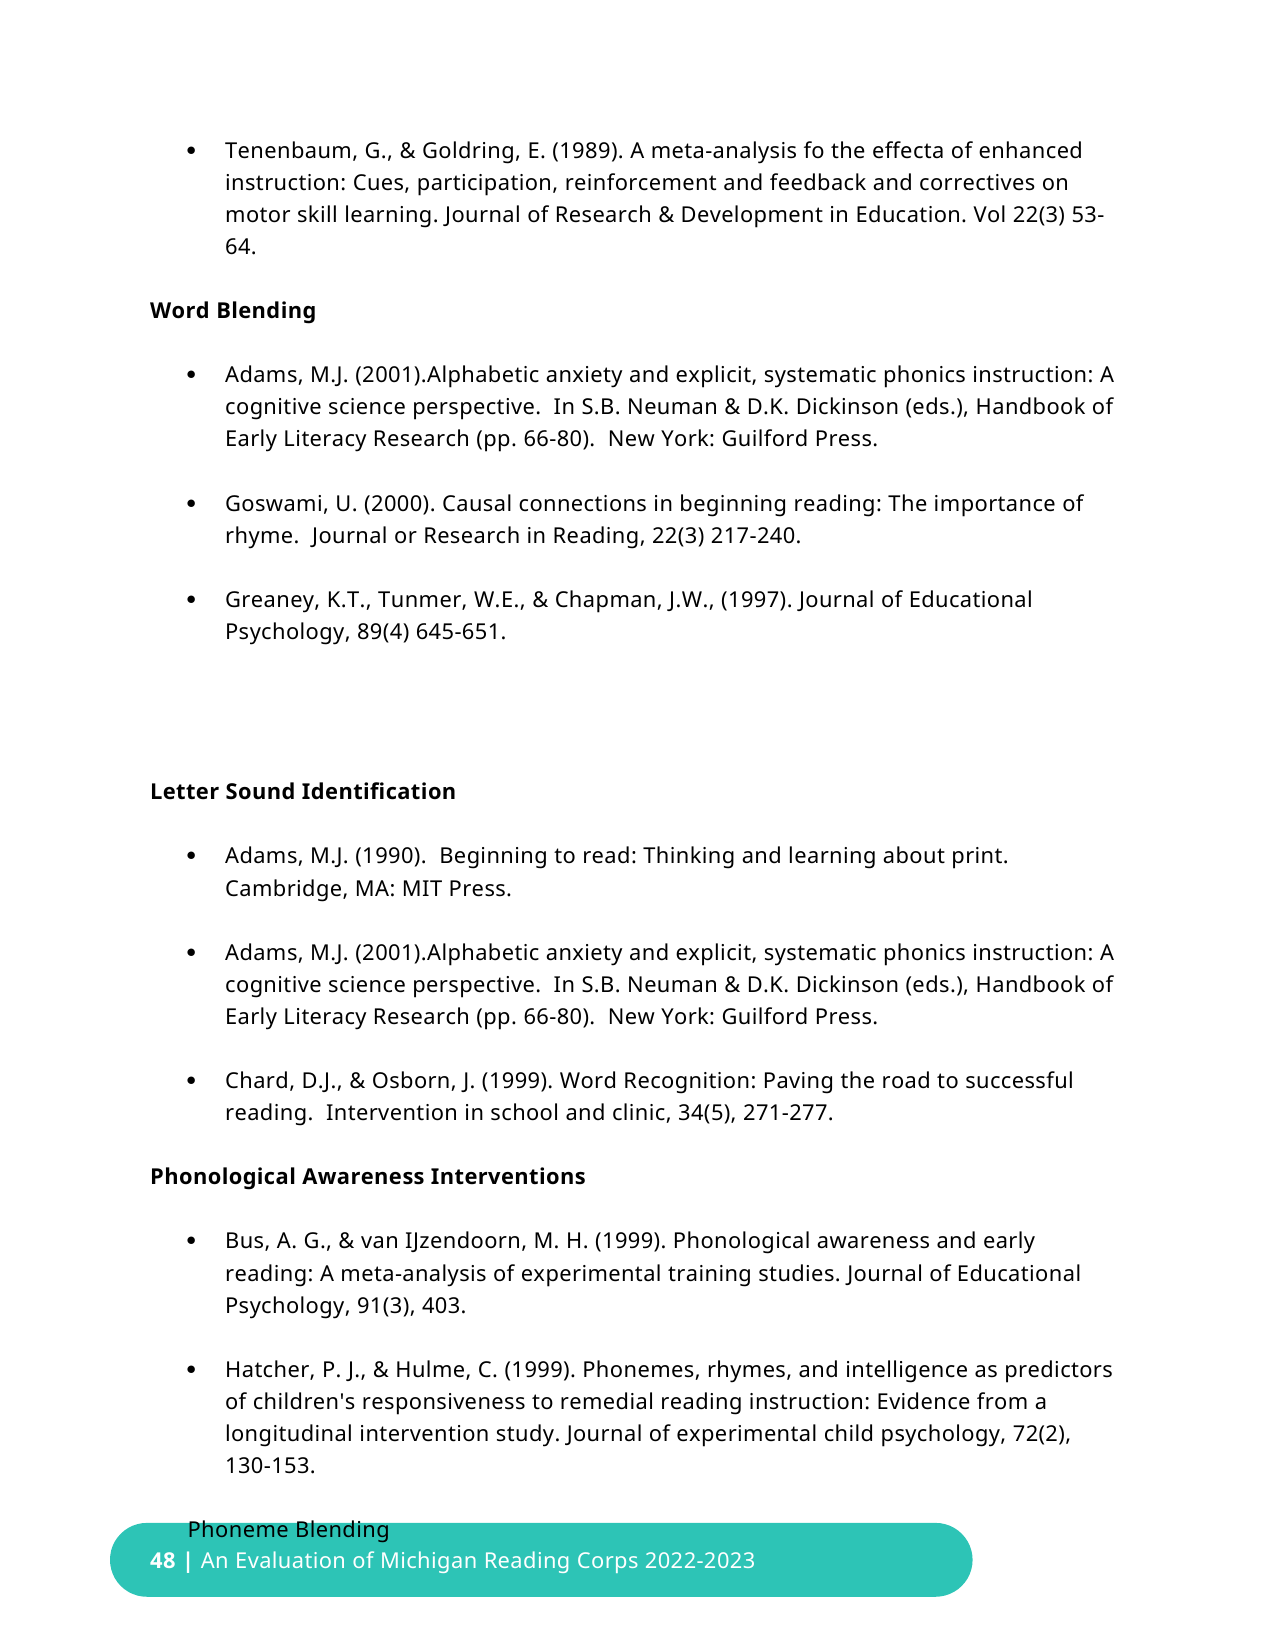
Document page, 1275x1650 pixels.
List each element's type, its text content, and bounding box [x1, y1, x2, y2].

list Adams, M.J. (2001).Alphabetic anxiety and explicit, systematic phonics instruction: A cognitive science perspective. In S.B. Neuman & D.K. Dickinson (eds.), Handbook of Early Literacy Research (pp. 66-80). New York: Guilford Press. [187, 359, 1125, 453]
text Phoneme Blending [187, 1514, 1125, 1544]
list Adams, M.J. (2001).Alphabetic anxiety and explicit, systematic phonics instruction: A cognitive science perspective. In S.B. Neuman & D.K. Dickinson (eds.), Handbook of Early Literacy Research (pp. 66-80). New York: Guilford Press. [187, 937, 1125, 1031]
list Tenenbaum, G., & Goldring, E. (1989). A meta-analysis fo the effecta of enhanced instruction: Cues, participation, reinforcement and feedback and correctives on motor skill learning. Journal of Research & Development in Education. Vol 22(3) 53-64. [187, 134, 1125, 261]
text Letter Sound Identification [150, 776, 1125, 806]
list Greaney, K.T., Tunmer, W.E., & Chapman, J.W., (1997). Journal of Educational Psychology, 89(4) 645-651. [187, 584, 1125, 646]
list Goswami, U. (2000). Causal connections in beginning reading: The importance of rhyme. Journal or Research in Reading, 22(3) 217-240. [187, 487, 1125, 549]
list Hatcher, P. J., & Hulme, C. (1999). Phonemes, rhymes, and intelligence as predictors of children's responsiveness to remedial reading instruction: Evidence from a longitudinal intervention study. Journal of experimental child psychology, 72(2), 130-153. [187, 1354, 1125, 1480]
text Word Blending [150, 295, 1125, 325]
text Phonological Awareness Interventions [150, 1161, 1125, 1191]
list Chard, D.J., & Osborn, J. (1999). Word Recognition: Paving the road to successful reading. Intervention in school and clinic, 34(5), 271-277. [187, 1065, 1125, 1127]
list Bus, A. G., & van IJzendoorn, M. H. (1999). Phonological awareness and early reading: A meta-analysis of experimental training studies. Journal of Educational Psychology, 91(3), 403. [187, 1225, 1125, 1319]
list Adams, M.J. (1990). Beginning to read: Thinking and learning about print. Cambridge, MA: MIT Press. [187, 840, 1125, 902]
